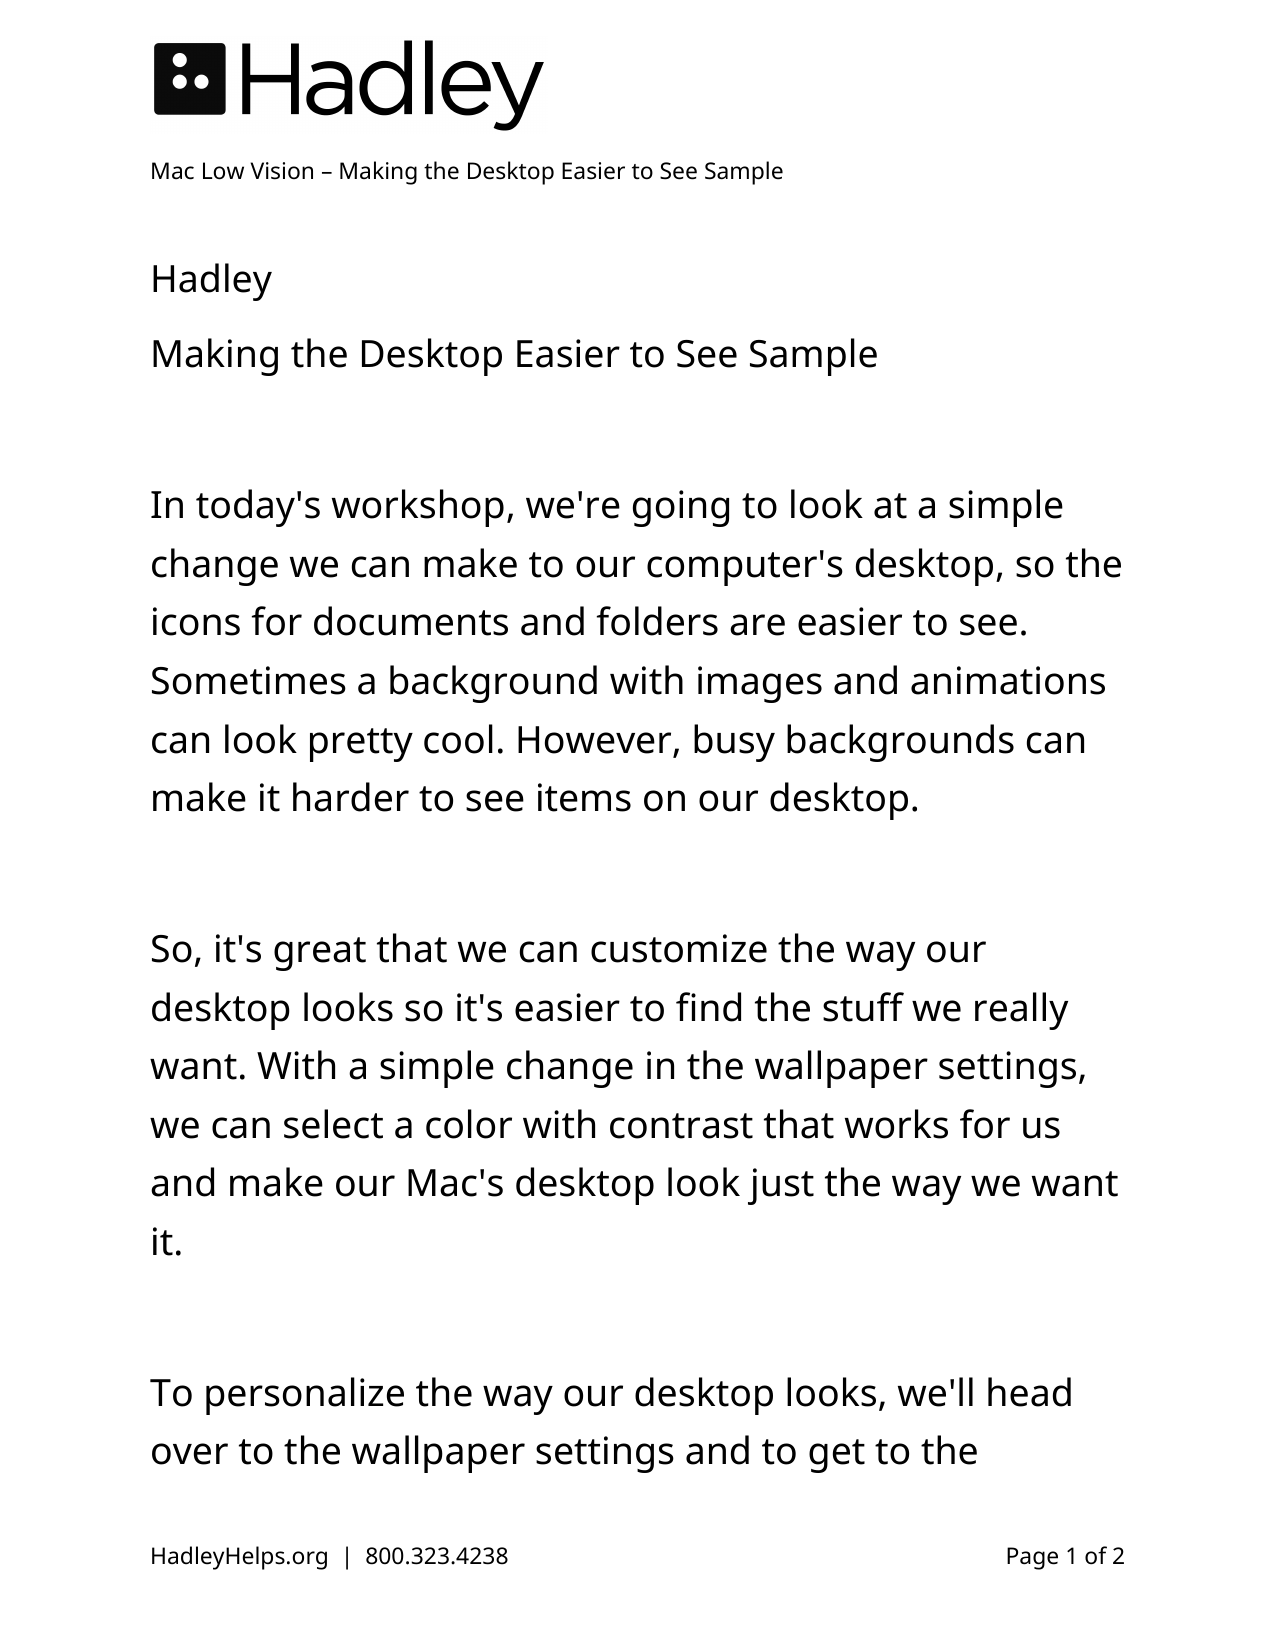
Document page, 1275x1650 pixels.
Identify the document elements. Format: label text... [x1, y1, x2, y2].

picture [150, 36, 548, 134]
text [150, 1366, 1125, 1476]
text So, it's great that we can customize the way our desktop looks so it's easier to find the stuff we really want. With a simple change in the wallpaper settings, we can select a color with contrast that works for us and make our Mac's desktop look just the way we want it. [150, 922, 1125, 1266]
text In today's workshop, we're going to look at a simple change we can make to our computer's desktop, so the icons for documents and folders are easier to see. Sometimes a background with images and animations can look pretty cool. However, busy backgrounds can make it harder to see items on our desktop. [150, 478, 1125, 823]
text Making the Desktop Easier to See Sample [150, 328, 1125, 379]
text Hadley [150, 252, 1125, 303]
